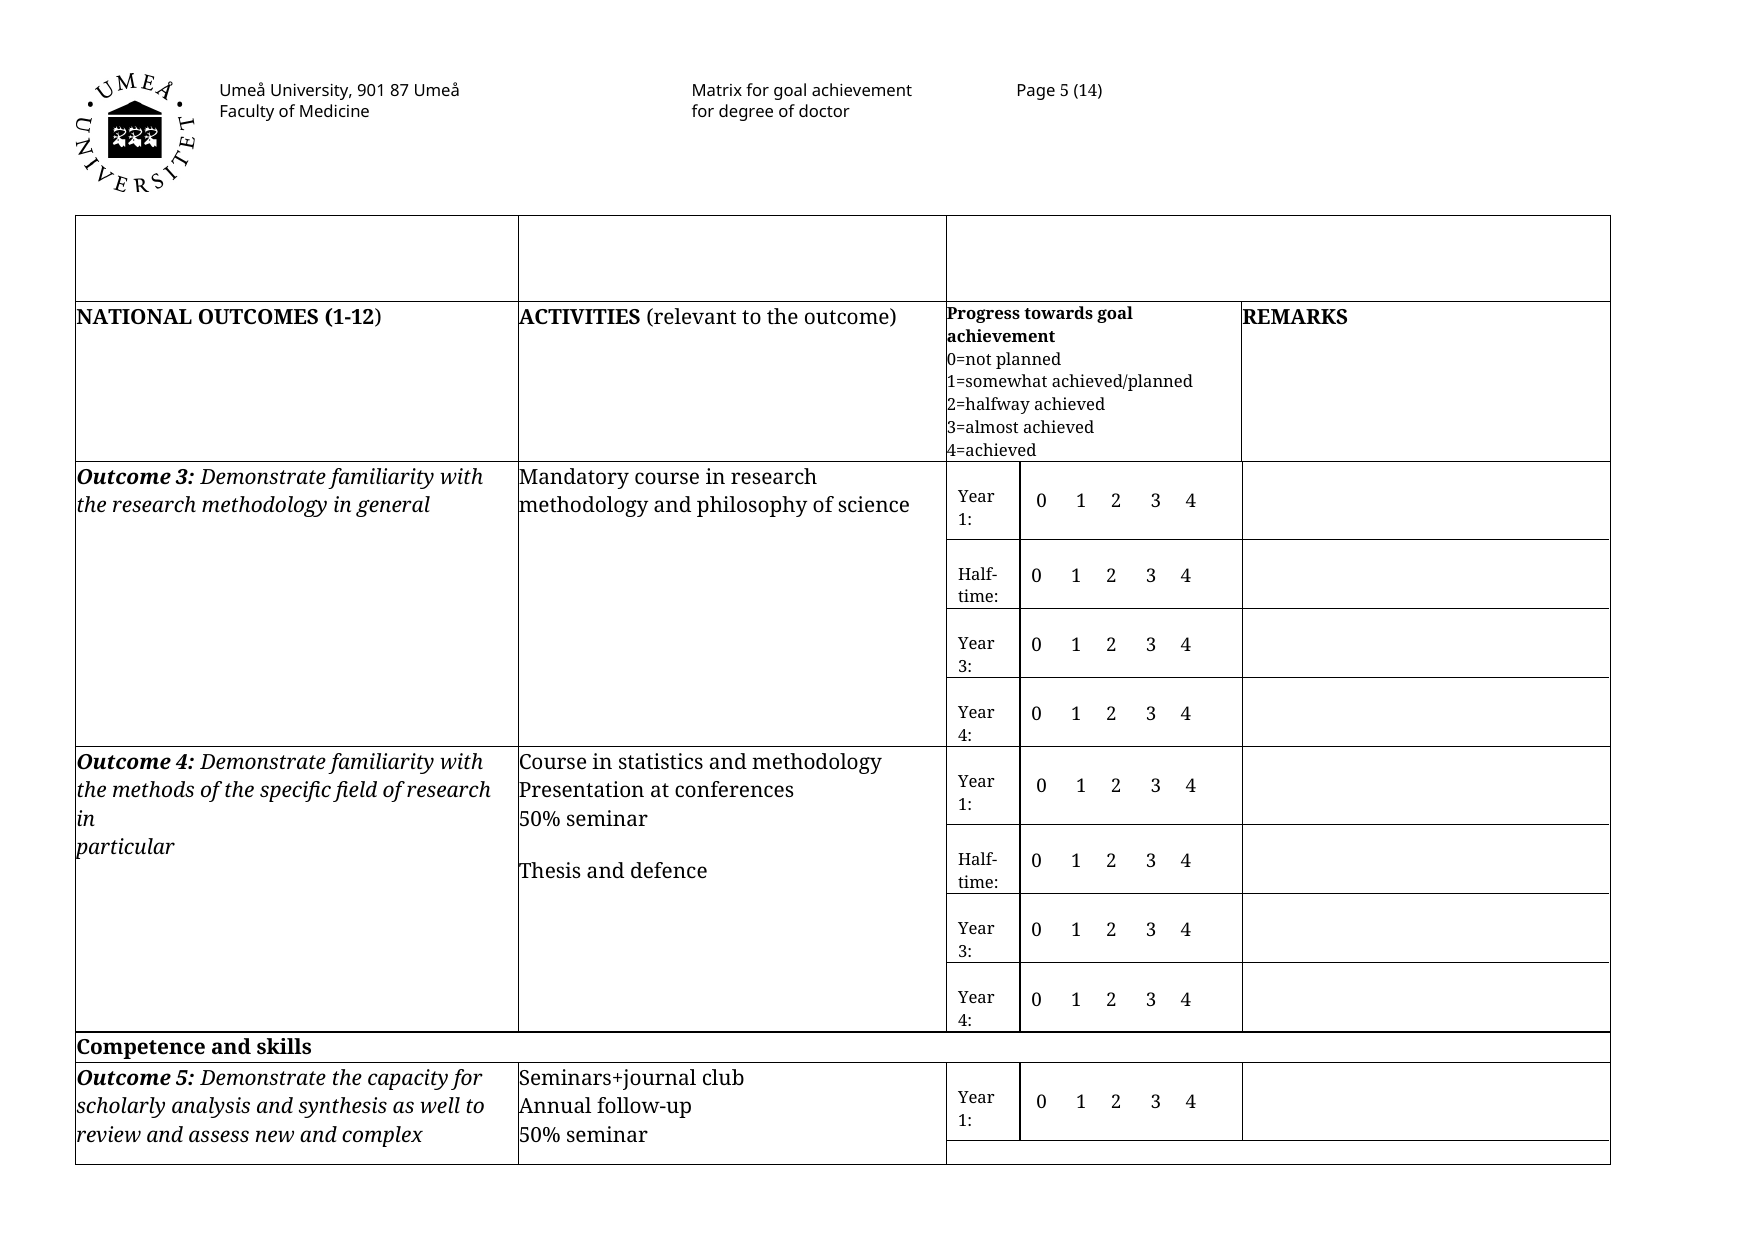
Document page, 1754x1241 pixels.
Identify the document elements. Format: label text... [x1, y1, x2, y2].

table_cell [947, 747, 1019, 824]
table_cell Outcome 4: Demonstrate familiarity with the methods of the specific field of research in particular [76, 747, 518, 1031]
table_cell [76, 216, 518, 301]
table_cell [947, 963, 1019, 1031]
table_cell Outcome 3: Demonstrate familiarity with the research methodology in general [76, 462, 518, 746]
table_cell [947, 216, 1610, 301]
table_cell Seminars+journal club Annual follow-up 50% seminar Thesis and defence [519, 1063, 946, 1164]
table_cell [1021, 540, 1242, 608]
table_cell [1021, 678, 1242, 746]
table_cell [1021, 462, 1242, 539]
table_cell ACTIVITIES (relevant to the outcome) [519, 302, 946, 461]
table_cell [947, 678, 1019, 746]
table_cell [1243, 462, 1610, 746]
table_cell [519, 216, 946, 301]
table_cell [947, 540, 1019, 608]
table_cell [947, 894, 1019, 962]
table_cell [1021, 825, 1242, 893]
table_cell [947, 825, 1019, 893]
table_cell [1021, 747, 1242, 824]
table_cell REMARKS [1242, 302, 1610, 461]
table_cell Progress towards goal achievement 0=not planned 1=somewhat achieved/planned 2=halfway achieved 3=almost achieved 4=achieved [947, 302, 1241, 461]
table_cell [1243, 747, 1610, 1031]
picture [75, 73, 195, 192]
table_cell [947, 609, 1019, 677]
table_cell Course in statistics and methodology Presentation at conferences 50% seminar Thesis and defence [519, 747, 946, 1031]
table_cell NATIONAL OUTCOMES (1-12) [76, 302, 518, 461]
table_cell [1021, 894, 1242, 962]
table_cell Competence and skills [76, 1033, 1610, 1062]
table_cell [1021, 609, 1242, 677]
table_cell [947, 462, 1019, 539]
table_cell [1021, 963, 1242, 1031]
table_cell [947, 1063, 1610, 1164]
table_cell Mandatory course in research methodology and philosophy of science [519, 462, 946, 746]
